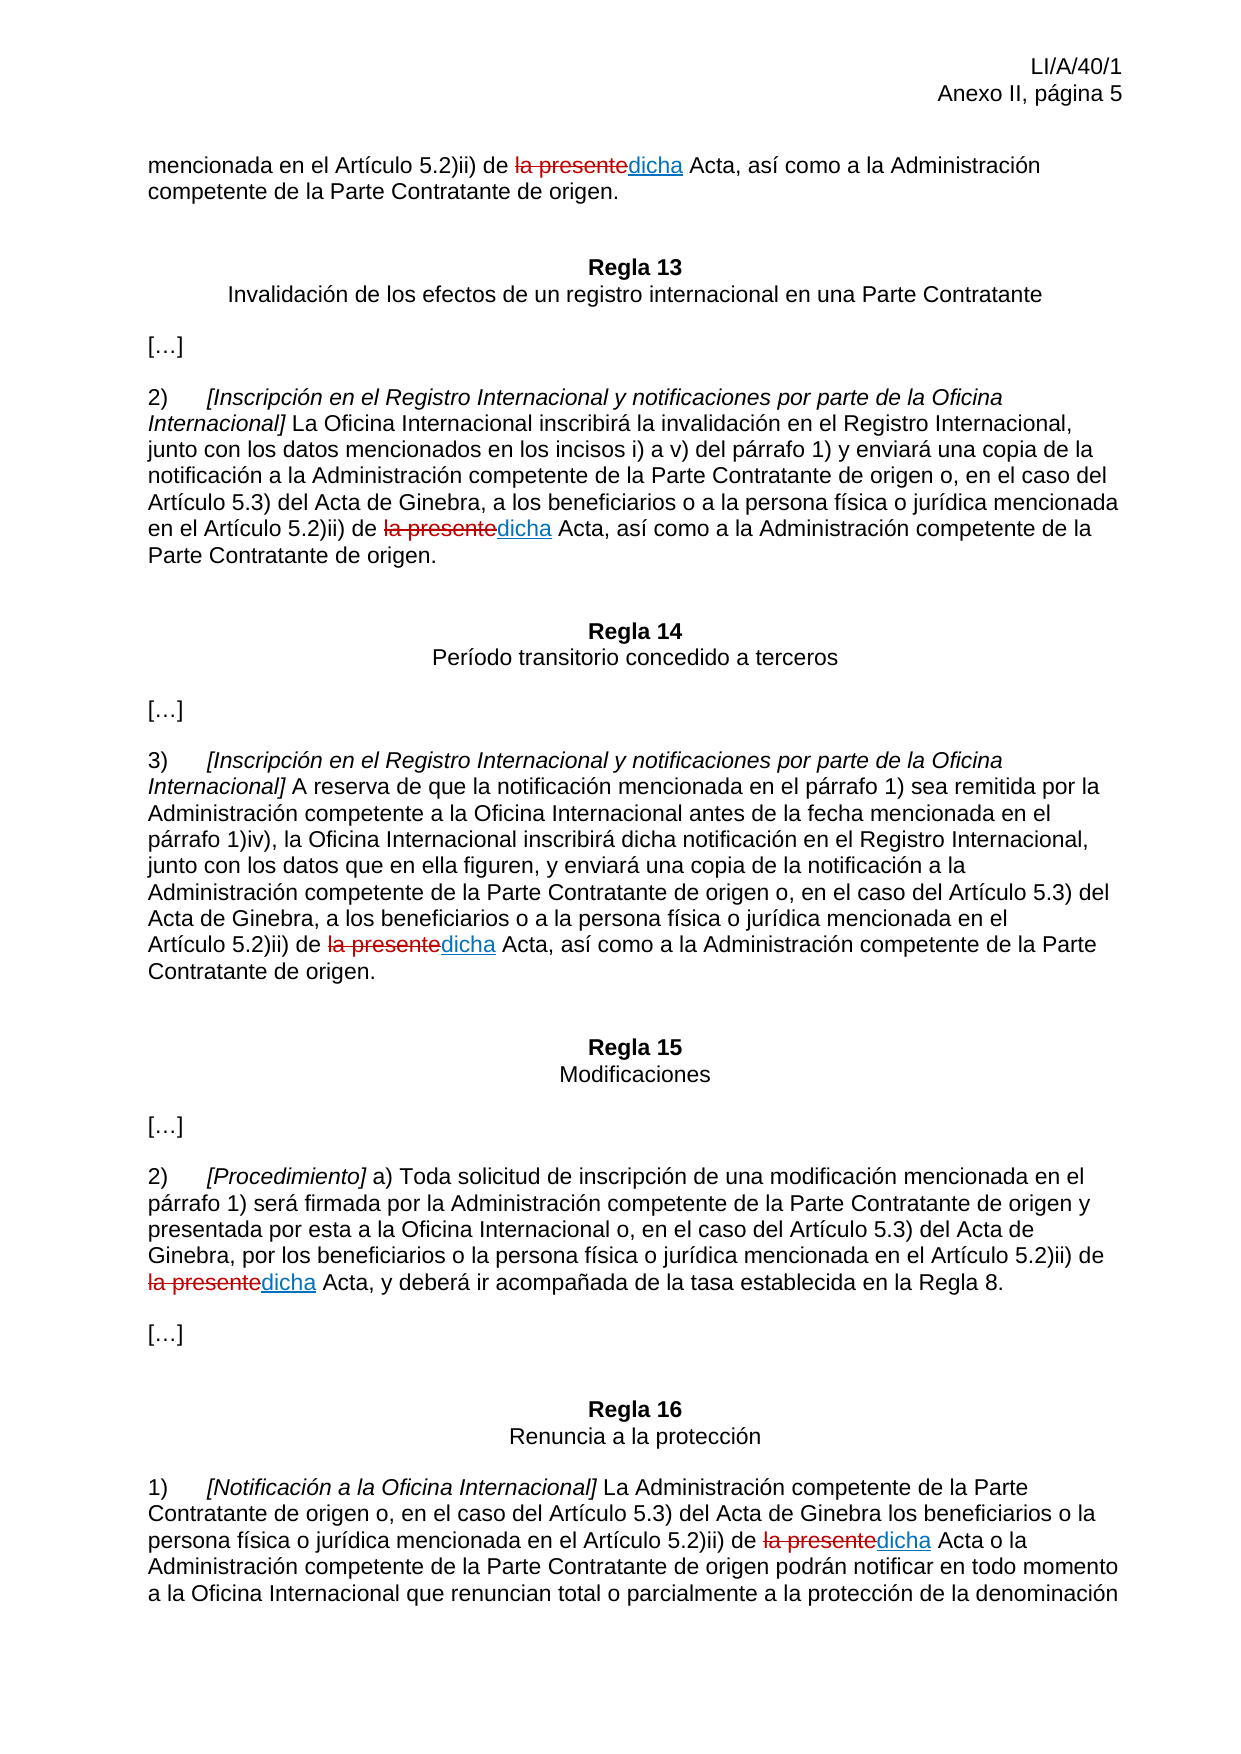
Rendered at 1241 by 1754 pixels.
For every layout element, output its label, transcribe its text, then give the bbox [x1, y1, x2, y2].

text Regla 15 [148, 1034, 1122, 1061]
text Invalidación de los efectos de un registro internacional en una Parte Contratante [148, 281, 1122, 307]
text […] [148, 332, 1122, 358]
text […] [148, 1112, 1122, 1138]
text […] [148, 696, 1122, 722]
text Modificaciones [148, 1061, 1122, 1087]
text […] [148, 1320, 1122, 1346]
text Regla 13 [148, 254, 1122, 281]
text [148, 152, 1122, 204]
text Regla 14 [148, 618, 1122, 644]
text 2) [Inscripción en el Registro Internacional y notificaciones por parte de la Oficina Internacional] La Oficina Internacional inscribirá la invalidación en el Registro Internacional, junto con los datos mencionados en los incisos i) a v) del párrafo 1) y enviará una copia de la notificación a la Administración competente de la Parte Contratante de origen o, en el caso del Artículo 5.3) del Acta de Ginebra, a los beneficiarios o a la persona física o jurídica mencionada en el Artículo 5.2)ii) de la presentedicha Acta, así como a la Administración competente de la Parte Contratante de origen. [148, 383, 1122, 568]
text 2) [Procedimiento] a) Toda solicitud de inscripción de una modificación mencionada en el párrafo 1) será firmada por la Administración competente de la Parte Contratante de origen y presentada por esta a la Oficina Internacional o, en el caso del Artículo 5.3) del Acta de Ginebra, por los beneficiarios o la persona física o jurídica mencionada en el Artículo 5.2)ii) de la presentedicha Acta, y deberá ir acompañada de la tasa establecida en la Regla 8. [148, 1163, 1122, 1295]
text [148, 1474, 1122, 1606]
text 3) [Inscripción en el Registro Internacional y notificaciones por parte de la Oficina Internacional] A reserva de que la notificación mencionada en el párrafo 1) sea remitida por la Administración competente a la Oficina Internacional antes de la fecha mencionada en el párrafo 1)iv), la Oficina Internacional inscribirá dicha notificación en el Registro Internacional, junto con los datos que en ella figuren, y enviará una copia de la notificación a la Administración competente de la Parte Contratante de origen o, en el caso del Artículo 5.3) del Acta de Ginebra, a los beneficiarios o a la persona física o jurídica mencionada en el Artículo 5.2)ii) de la presentedicha Acta, así como a la Administración competente de la Parte Contratante de origen. [148, 747, 1122, 984]
text Período transitorio concedido a terceros [148, 644, 1122, 671]
text Renuncia a la protección [148, 1423, 1122, 1449]
text Regla 16 [148, 1396, 1122, 1423]
